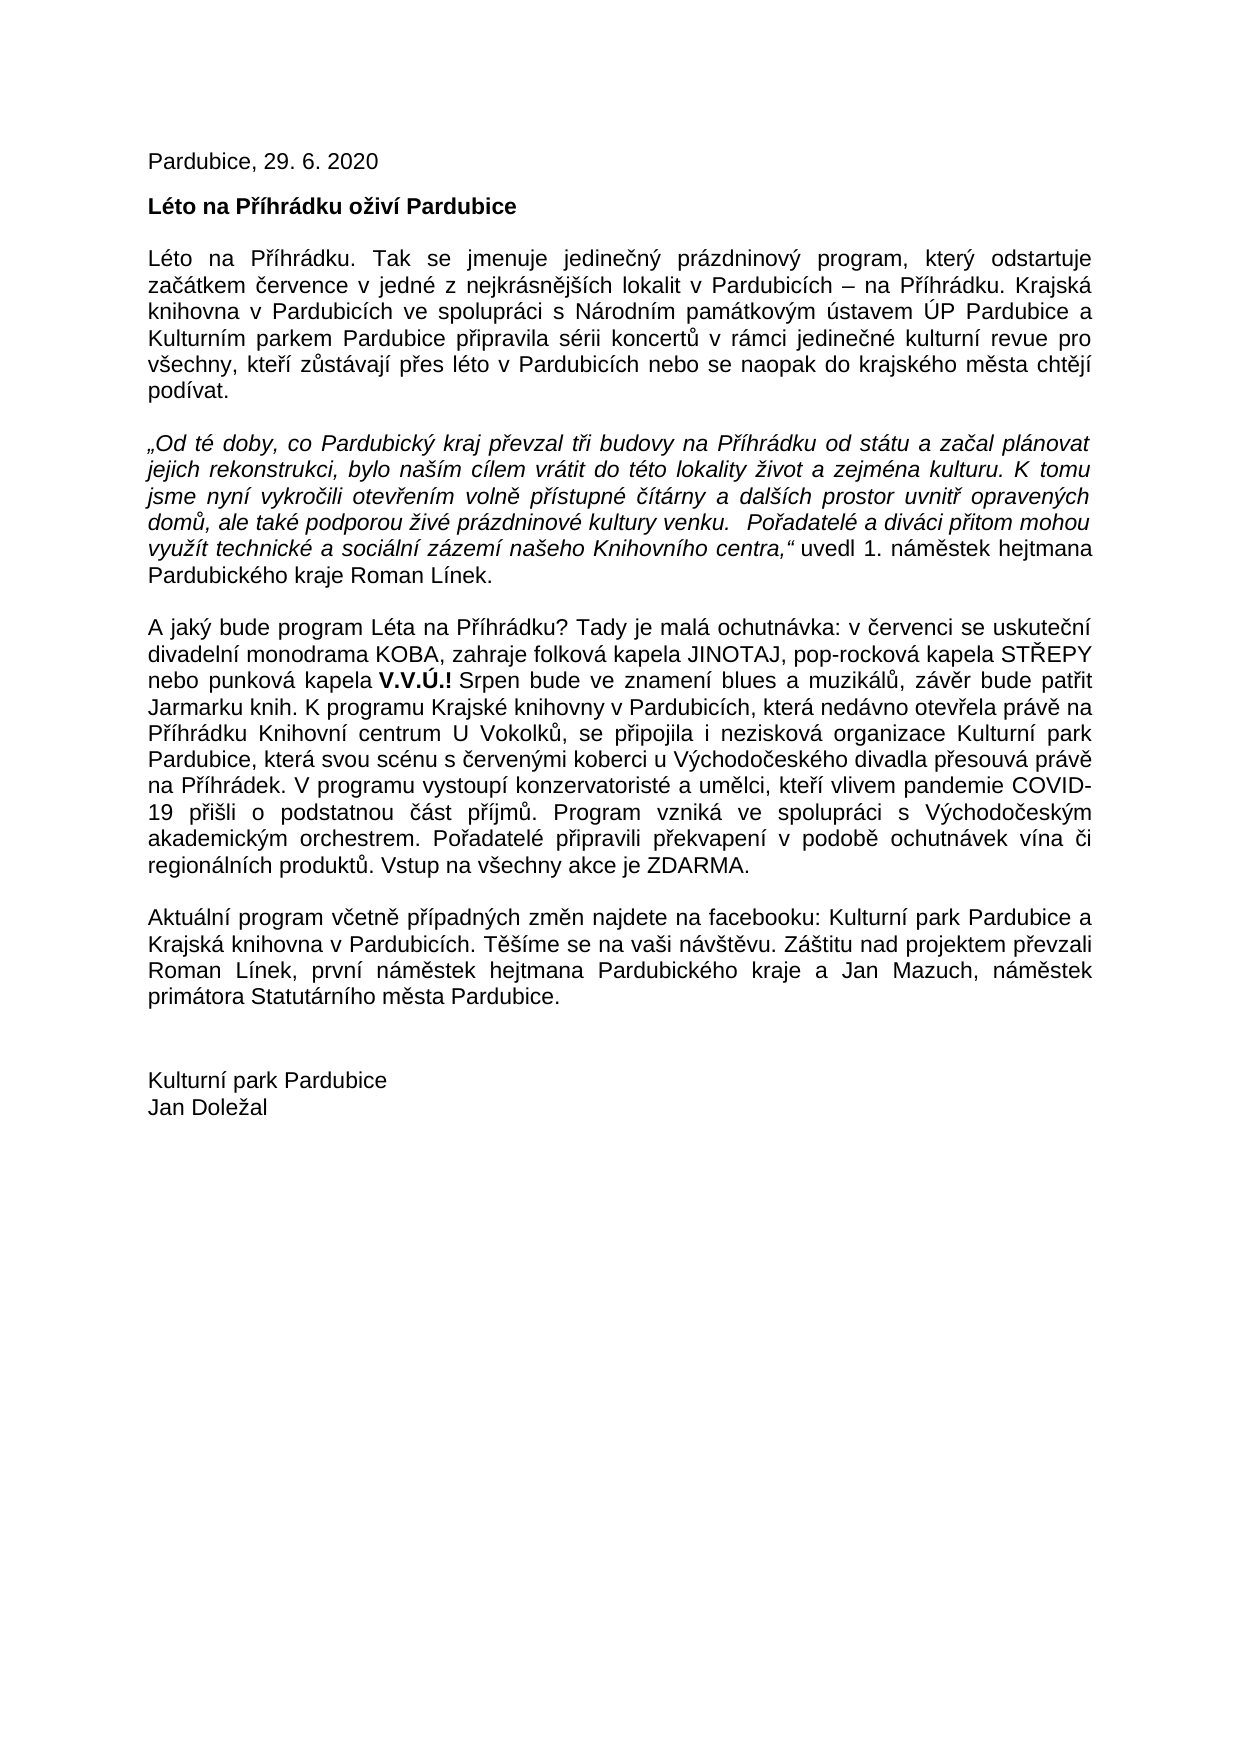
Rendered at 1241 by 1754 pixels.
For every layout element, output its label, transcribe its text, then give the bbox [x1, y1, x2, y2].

text „Od té doby, co Pardubický kraj převzal tři budovy na Příhrádku od státu a začal plánovat jejich rekonstrukci, bylo naším cílem vrátit do této lokality život a zejména kulturu. K tomu jsme nyní vykročili otevřením volně přístupné čítárny a dalších prostor uvnitř opravených domů, ale také podporou živé prázdninové kultury venku. Pořadatelé a diváci přitom mohou využít technické a sociální zázemí našeho Knihovního centra,“ uvedl 1. náměstek hejtmana Pardubického kraje Roman Línek. [148, 430, 1093, 588]
text Kulturní park Pardubice Jan Doležal [148, 1067, 1093, 1120]
text A jaký bude program Léta na Příhrádku? Tady je malá ochutnávka: v červenci se uskuteční divadelní monodrama KOBA, zahraje folková kapela JINOTAJ, pop-rocková kapela STŘEPY nebo punková kapela V.V.Ú.! Srpen bude ve znamení blues a muzikálů, závěr bude patřit Jarmarku knih. K programu Krajské knihovny v Pardubicích, která nedávno otevřela právě na Příhrádku Knihovní centrum U Vokolků, se připojila i nezisková organizace Kulturní park Pardubice, která svou scénu s červenými koberci u Východočeského divadla přesouvá právě na Příhrádek. V programu vystoupí konzervatoristé a umělci, kteří vlivem pandemie COVID-19 přišli o podstatnou část příjmů. Program vzniká ve spolupráci s Východočeským akademickým orchestrem. Pořadatelé připravili překvapení v podobě ochutnávek vína či regionálních produktů. Vstup na všechny akce je ZDARMA. [148, 614, 1093, 878]
text Léto na Příhrádku oživí Pardubice [148, 193, 1093, 219]
text Léto na Příhrádku. Tak se jmenuje jedinečný prázdninový program, který odstartuje začátkem července v jedné z nejkrásnějších lokalit v Pardubicích – na Příhrádku. Krajská knihovna v Pardubicích ve spolupráci s Národním památkovým ústavem ÚP Pardubice a Kulturním parkem Pardubice připravila sérii koncertů v rámci jedinečné kulturní revue pro všechny, kteří zůstávají přes léto v Pardubicích nebo se naopak do krajského města chtějí podívat. [148, 245, 1093, 403]
text Aktuální program včetně případných změn najdete na facebooku: Kulturní park Pardubice a Krajská knihovna v Pardubicích. Těšíme se na vaši návštěvu. Záštitu nad projektem převzali Roman Línek, první náměstek hejtmana Pardubického kraje a Jan Mazuch, náměstek primátora Statutárního města Pardubice. [148, 904, 1093, 1010]
text Pardubice, 29. 6. 2020 [148, 148, 1093, 174]
